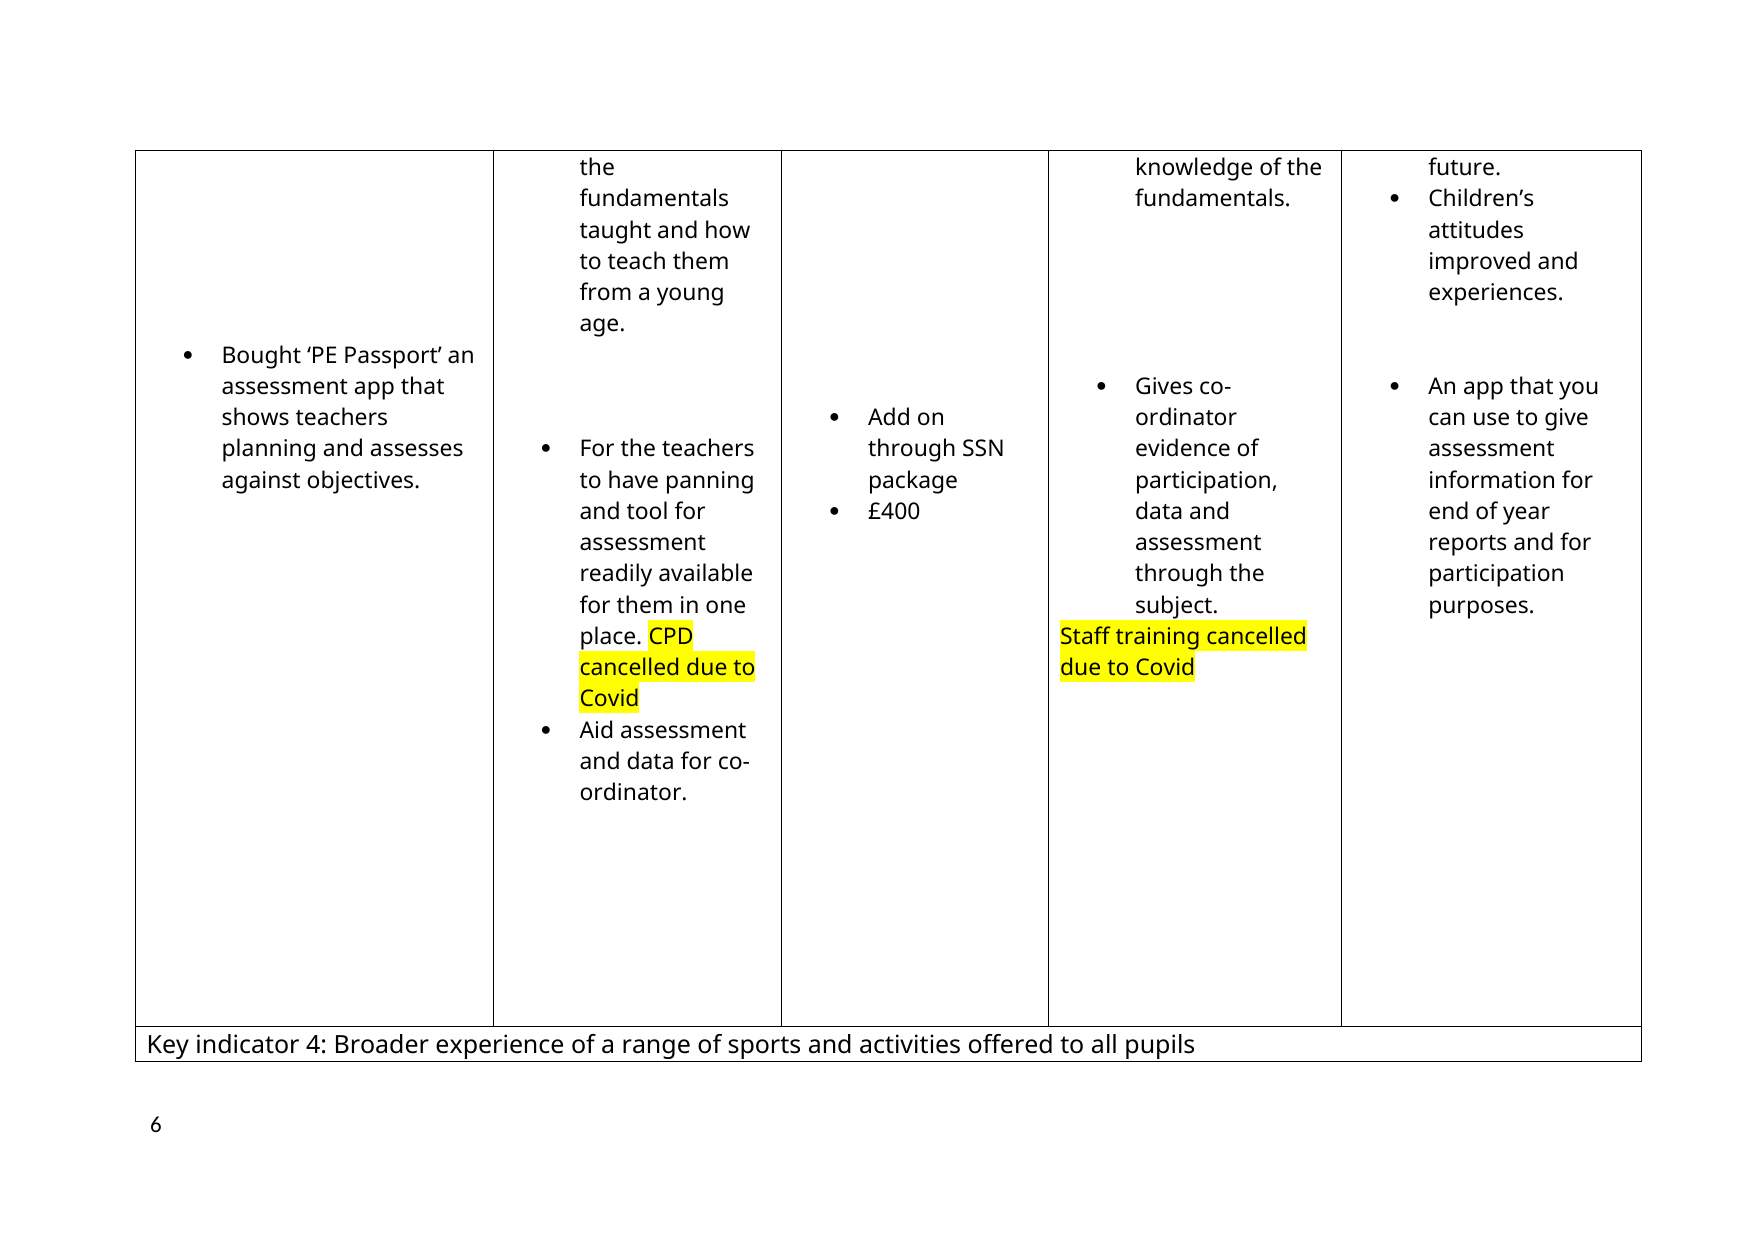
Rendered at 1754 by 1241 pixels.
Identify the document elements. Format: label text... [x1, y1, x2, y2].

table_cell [1342, 151, 1641, 1026]
table_cell Key indicator 4: Broader experience of a range of sports and activities offered to all pupils [136, 1027, 1641, 1061]
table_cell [136, 151, 493, 1026]
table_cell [1049, 151, 1341, 1026]
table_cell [494, 151, 781, 1026]
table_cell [782, 151, 1048, 1026]
